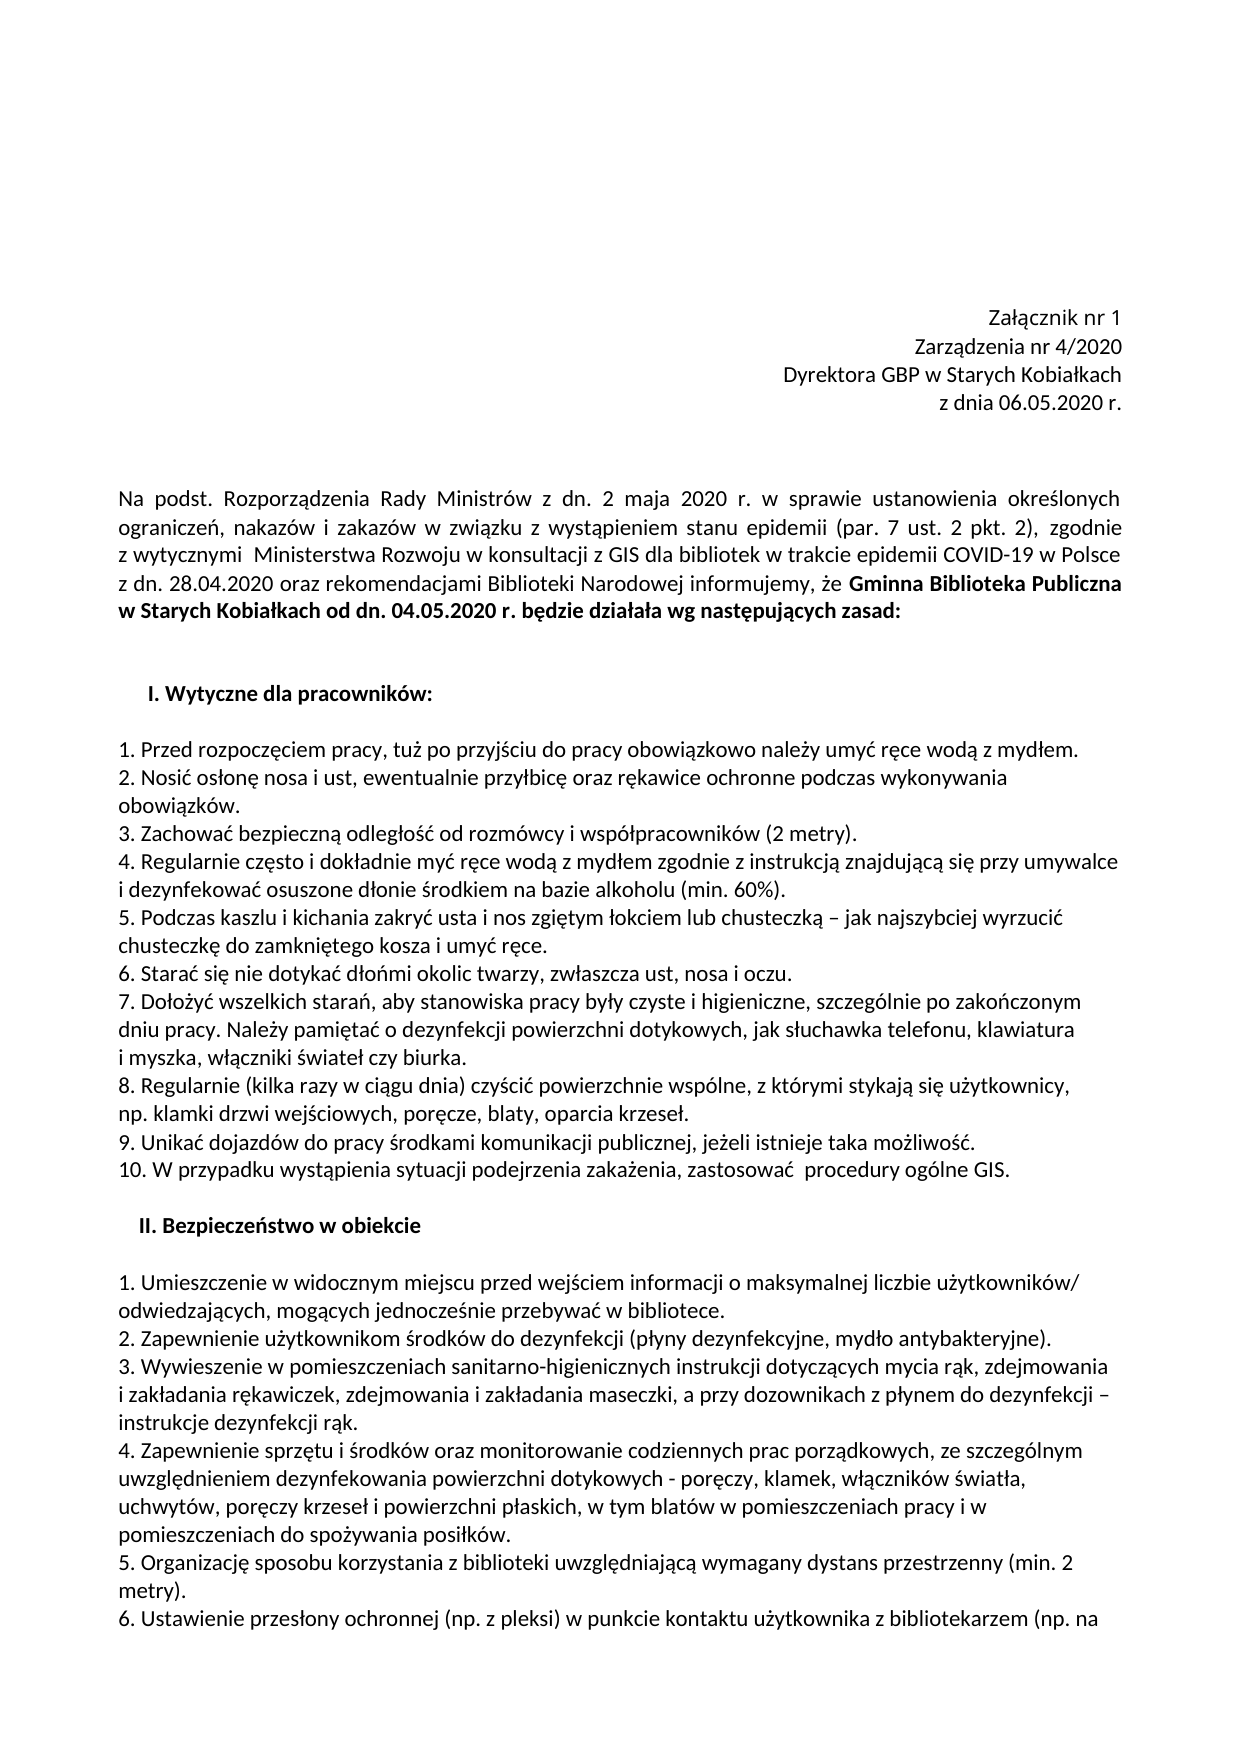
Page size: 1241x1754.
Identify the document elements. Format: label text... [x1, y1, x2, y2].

text I. Wytyczne dla pracowników: [118, 679, 1122, 707]
text Na podst. Rozporządzenia Rady Ministrów z dn. 2 maja 2020 r. w sprawie ustanowienia określonych ograniczeń, nakazów i zakazów w związku z wystąpieniem stanu epidemii (par. 7 ust. 2 pkt. 2), zgodnie z wytycznymi Ministerstwa Rozwoju w konsultacji z GIS dla bibliotek w trakcie epidemii COVID-19 w Polsce z dn. 28.04.2020 oraz rekomendacjami Biblioteki Narodowej informujemy, że Gminna Biblioteka Publiczna w Starych Kobiałkach od dn. 04.05.2020 r. będzie działała wg następujących zasad: [118, 513, 1122, 625]
text Zarządzenia nr 4/2020 Dyrektora GBP w Starych Kobiałkach z dnia 06.05.2020 r. [118, 332, 1122, 416]
text Załącznik nr 1 [118, 303, 1122, 332]
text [118, 1268, 1122, 1632]
text 1. Przed rozpoczęciem pracy, tuż po przyjściu do pracy obowiązkowo należy umyć ręce wodą z mydłem. 2. Nosić osłonę nosa i ust, ewentualnie przyłbicę oraz rękawice ochronne podczas wykonywania obowiązków. 3. Zachować bezpieczną odległość od rozmówcy i współpracowników (2 metry). 4. Regularnie często i dokładnie myć ręce wodą z mydłem zgodnie z instrukcją znajdującą się przy umywalce i dezynfekować osuszone dłonie środkiem na bazie alkoholu (min. 60%). 5. Podczas kaszlu i kichania zakryć usta i nos zgiętym łokciem lub chusteczką – jak najszybciej wyrzucić chusteczkę do zamkniętego kosza i umyć ręce. 6. Starać się nie dotykać dłońmi okolic twarzy, zwłaszcza ust, nosa i oczu. 7. Dołożyć wszelkich starań, aby stanowiska pracy były czyste i higieniczne, szczególnie po zakończonym dniu pracy. Należy pamiętać o dezynfekcji powierzchni dotykowych, jak słuchawka telefonu, klawiatura i myszka, włączniki świateł czy biurka. 8. Regularnie (kilka razy w ciągu dnia) czyścić powierzchnie wspólne, z którymi stykają się użytkownicy, np. klamki drzwi wejściowych, poręcze, blaty, oparcia krzeseł. 9. Unikać dojazdów do pracy środkami komunikacji publicznej, jeżeli istnieje taka możliwość. 10. W przypadku wystąpienia sytuacji podejrzenia zakażenia, zastosować procedury ogólne GIS. II. Bezpieczeństwo w obiekcie [118, 707, 1122, 1268]
